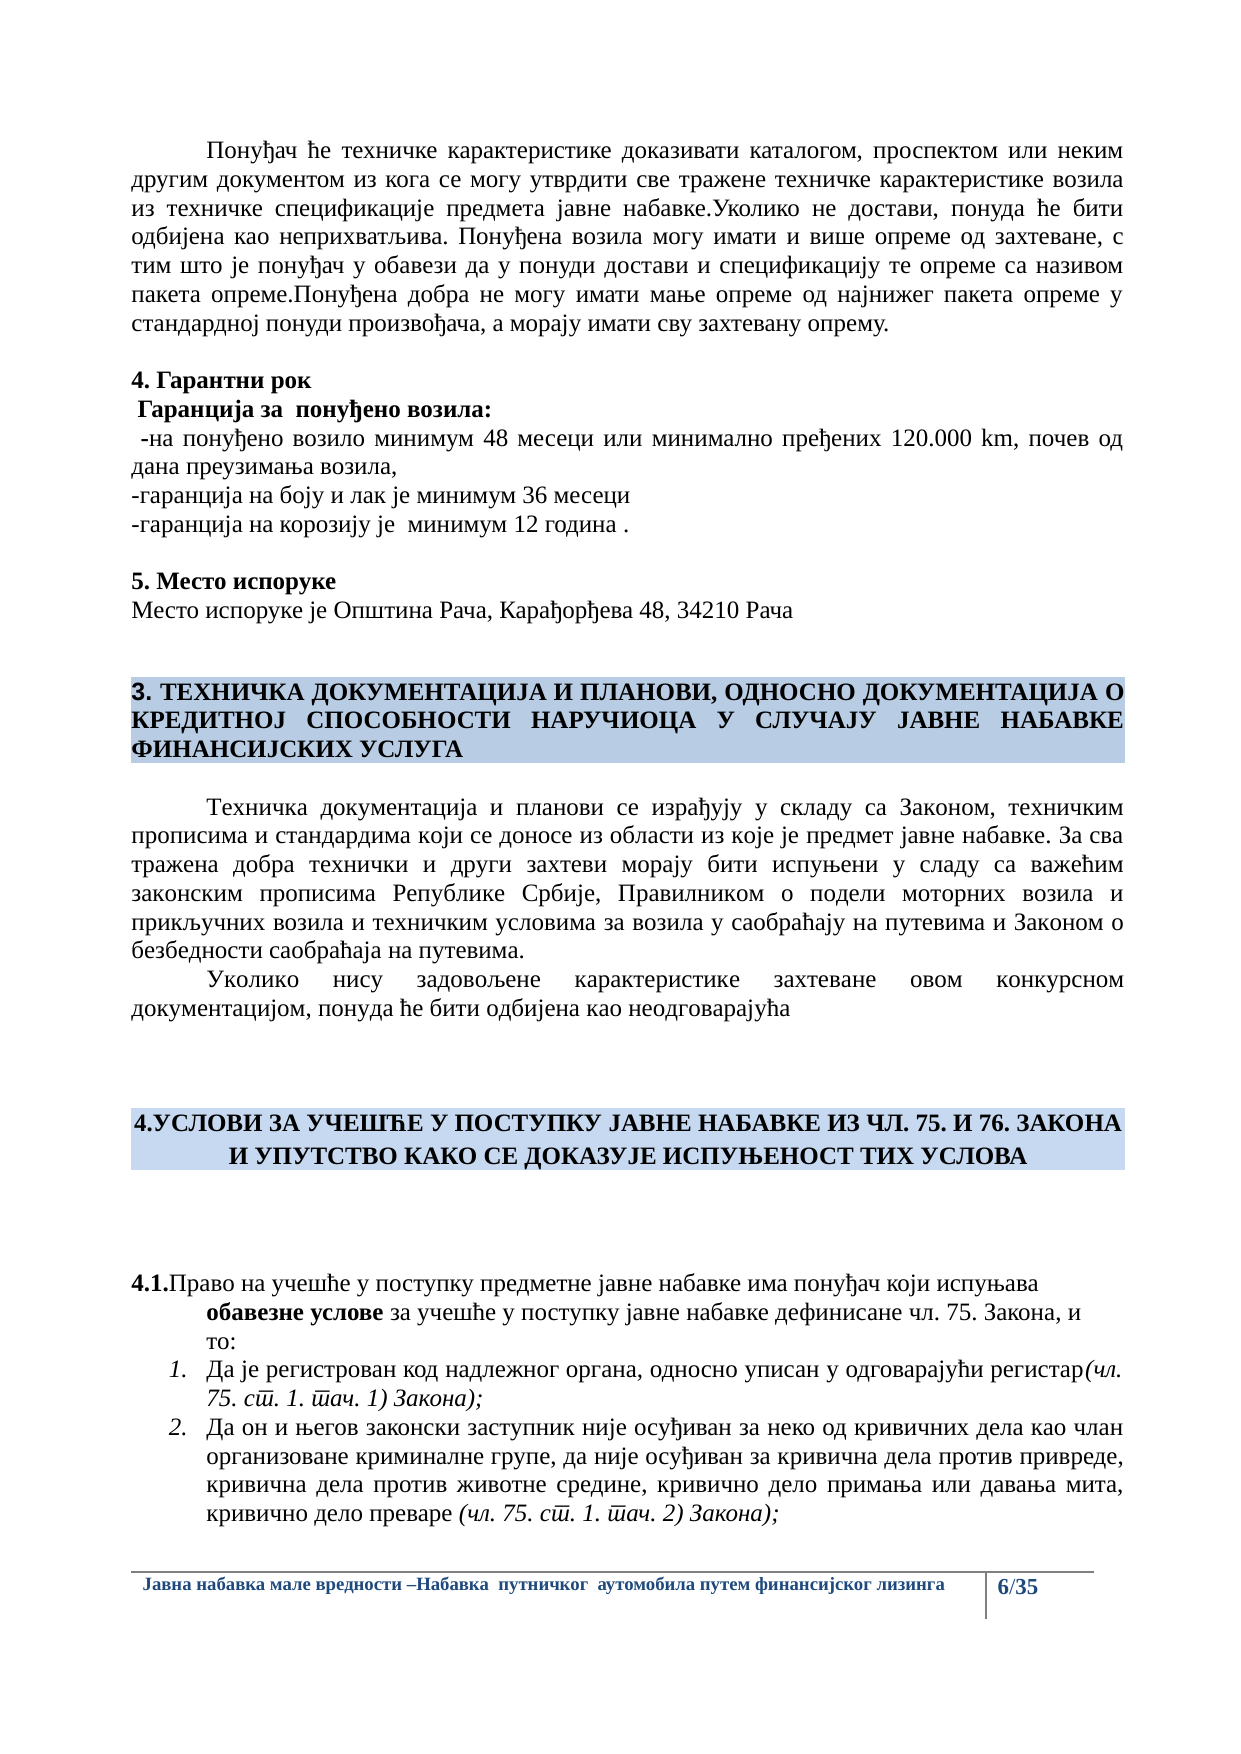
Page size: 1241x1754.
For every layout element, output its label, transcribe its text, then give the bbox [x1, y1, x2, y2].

text Место испоруке је Општина Рача, Карађорђева 48, 34210 Рача [131, 595, 1125, 624]
text 5. Место испоруке [131, 566, 1125, 595]
text Уколико нису задовољене карактеристике захтеване овом конкурсном документацијом, понуда ће бити одбијена као неодговарајућа [131, 964, 1125, 1022]
text Техничка документација и планови се израђују у складу са Законом, техничким прописима и стандардима који се доносе из области из које је предмет јавне набавке. За сва тражена добра технички и други захтеви морају бити испуњени у сладу са важећим законским прописима Републике Србије, Правилником о подели моторних возила и прикључних возила и техничким условима за возила у саобраћају на путевима и Законом о безбедности саобраћаја на путевима. [131, 792, 1125, 964]
text Гаранција за понуђено возила: [131, 394, 1125, 423]
text 4. Гарантни рок [131, 365, 1125, 394]
text 3. ТЕХНИЧКА ДОКУМЕНТАЦИЈА И ПЛАНОВИ, ОДНОСНО ДОКУМЕНТАЦИЈА О КРЕДИТНОЈ СПОСОБНОСТИ НАРУЧИОЦА У СЛУЧАЈУ ЈАВНЕ НАБАВКЕ ФИНАНСИЈСКИХ УСЛУГА [131, 677, 1125, 763]
list Да је регистрован код надлежног органа, односно уписан у одговарајући регистар(чл. 75. ст. 1. тач. 1) Закона); [169, 1354, 1125, 1412]
text Понуђач ће техничке карактеристике доказивати каталогом, проспектом или неким другим документом из кога се могу утврдити све тражене техничке карактеристике возила из техничке спецификације предмета јавне набавке.Уколико не достави, понуда ће бити одбијена као неприхватљива. Понуђена возила могу имати и више опреме од захтеване, с тим што је понуђач у обавези да у понуди достави и спецификацију те опреме са називом пакета опреме.Понуђена добра не могу имати мање опреме од најнижег пакета опреме у стандардној понуди произвођача, а морају имати сву захтевану опрему. [131, 135, 1125, 336]
text -гаранција на боју и лак је минимум 36 месеци [131, 480, 1125, 509]
text 4.1.Право на учешће у поступку предметне јавне набавке има понуђач који испуњава [131, 1268, 1125, 1297]
text -на понуђено возило минимум 48 месеци или минимално пређених 120.000 km, почев од дана преузимања возила, [131, 423, 1125, 480]
text то: [131, 1326, 1125, 1354]
text -гаранција на корозију је минимум 12 година . [131, 509, 1125, 538]
text обавезне услове за учешће у поступку јавне набавке дефинисане чл. 75. Закона, и [131, 1297, 1125, 1326]
text 4.УСЛОВИ ЗА УЧЕШЋЕ У ПОСТУПКУ ЈАВНЕ НАБАВКЕ ИЗ ЧЛ. 75. И 76. ЗАКОНА И УПУТСТВО КАКО СЕ ДОКАЗУЈЕ ИСПУЊЕНОСТ ТИХ УСЛОВА [131, 1108, 1125, 1170]
list Да он и његов законски заступник није осуђиван за неко од кривичних дела као члан организоване криминалне групе, да није осуђиван за кривична дела против привреде, кривична дела против животне средине, кривично дело примања или давања мита, кривично дело преваре (чл. 75. ст. 1. тач. 2) Закона); [169, 1412, 1125, 1527]
